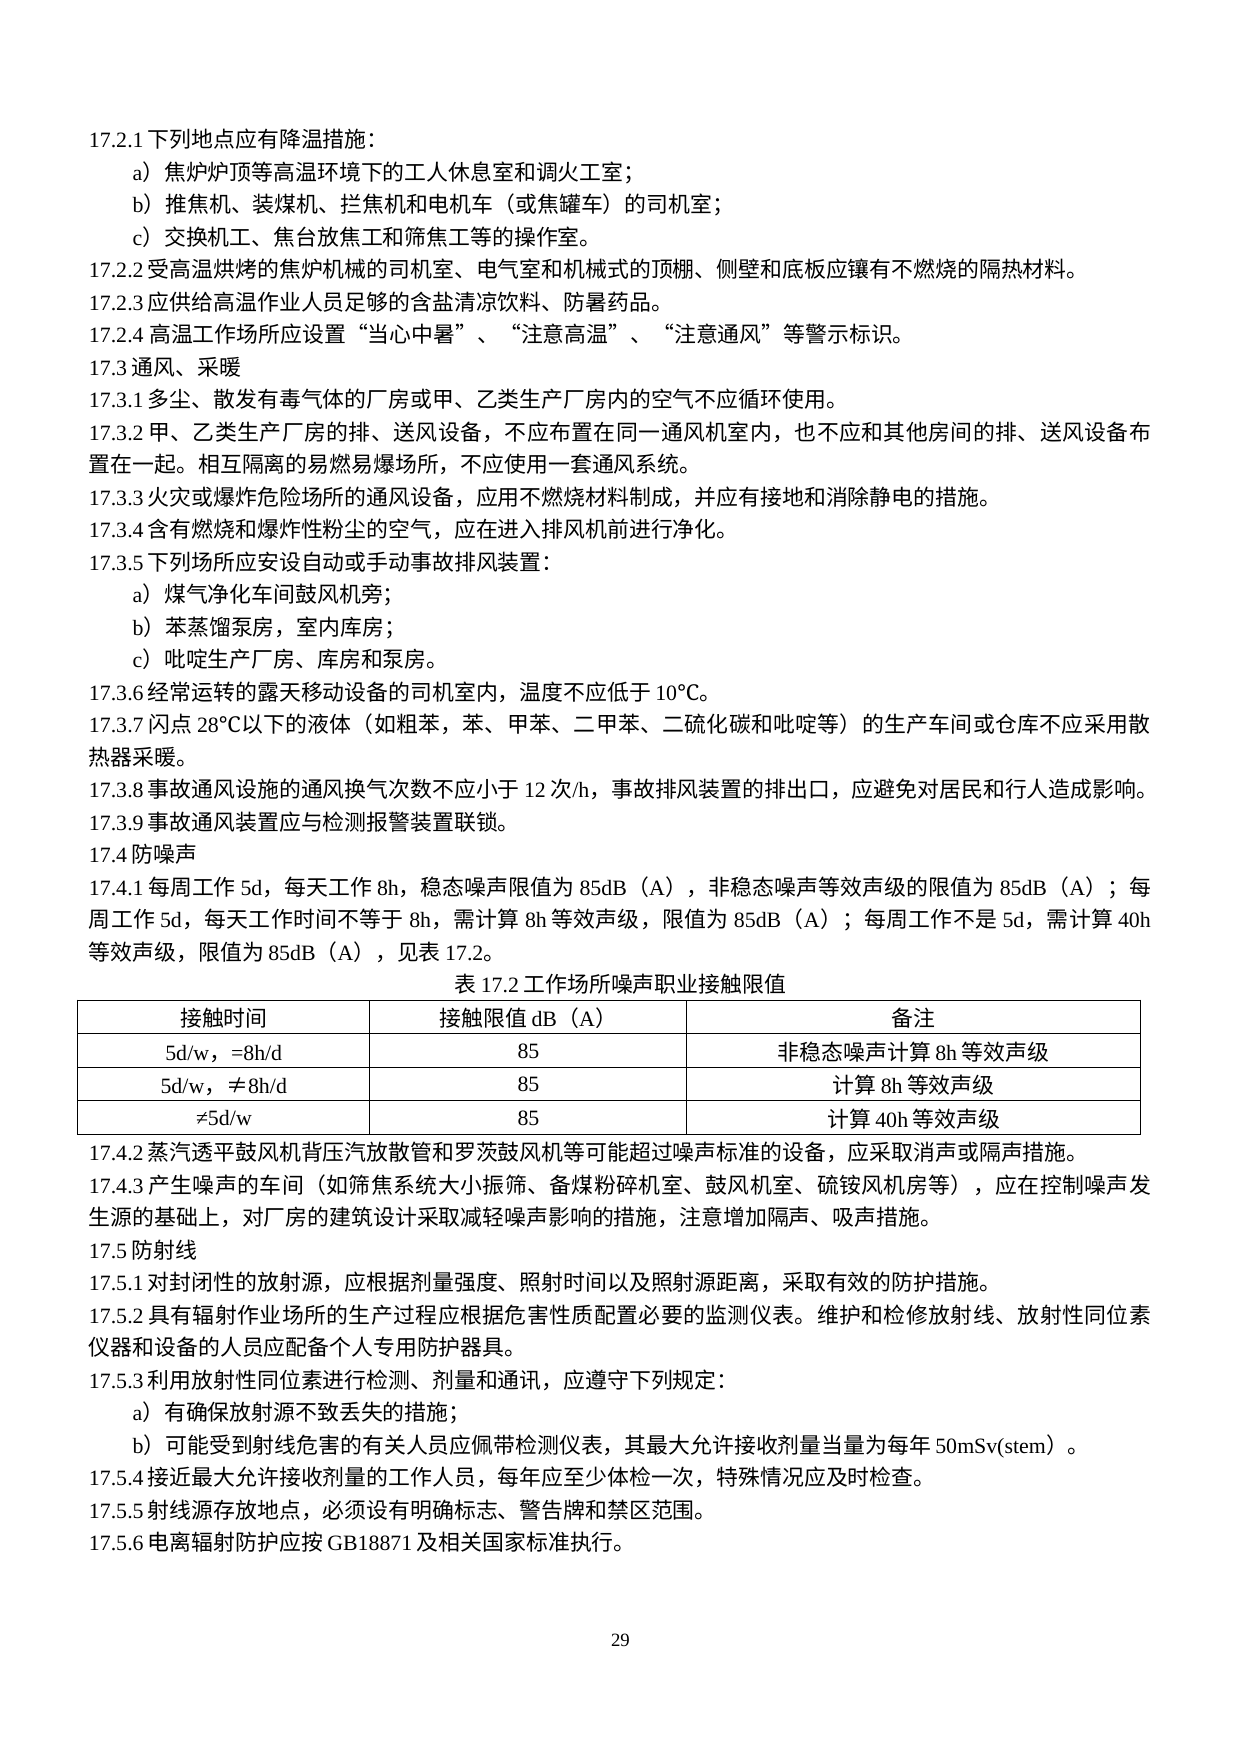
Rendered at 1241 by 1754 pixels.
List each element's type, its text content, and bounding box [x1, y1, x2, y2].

text 17.3.6经常运转的露天移动设备的司机室内，温度不应低于10℃。 [89, 674, 1152, 707]
text 17.2.1下列地点应有降温措施： [89, 122, 1152, 154]
text a）有确保放射源不致丢失的措施； [89, 1395, 1152, 1427]
text 17.3.3火灾或爆炸危险场所的通风设备，应用不燃烧材料制成，并应有接地和消除静电的措施。 [89, 479, 1152, 512]
table_cell 85 [370, 1034, 686, 1067]
text 表17.2工作场所噪声职业接触限值 [89, 967, 1152, 999]
text 17.3通风、采暖 [89, 349, 1152, 382]
text 17.4防噪声 [89, 837, 1152, 869]
text 17.2.2受高温烘烤的焦炉机械的司机室、电气室和机械式的顶棚、侧壁和底板应镶有不燃烧的隔热材料。 [89, 252, 1152, 284]
text 17.3.2甲、乙类生产厂房的排、送风设备，不应布置在同一通风机室内，也不应和其他房间的排、送风设备布置在一起。相互隔离的易燃易爆场所，不应使用一套通风系统。 [89, 414, 1152, 479]
text 17.3.5下列场所应安设自动或手动事故排风装置： [89, 544, 1152, 577]
text a）煤气净化车间鼓风机旁； [89, 577, 1152, 609]
text a）焦炉炉顶等高温环境下的工人休息室和调火工室； [89, 154, 1152, 187]
text 17.3.8事故通风设施的通风换气次数不应小于12次/h，事故排风装置的排出口，应避免对居民和行人造成影响。 [89, 772, 1152, 804]
table_cell 非稳态噪声计算8h等效声级 [687, 1034, 1140, 1067]
table_cell ≠5d/w [78, 1101, 369, 1134]
table_cell 85 [370, 1068, 686, 1100]
text 17.5.4接近最大允许接收剂量的工作人员，每年应至少体检一次，特殊情况应及时检查。 [89, 1460, 1152, 1492]
text 17.2.3应供给高温作业人员足够的含盐清凉饮料、防暑药品。 [89, 284, 1152, 317]
text 17.3.7闪点28℃以下的液体（如粗苯，苯、甲苯、二甲苯、二硫化碳和吡啶等）的生产车间或仓库不应采用散热器采暖。 [89, 707, 1152, 772]
table_cell 计算8h等效声级 [687, 1068, 1140, 1100]
table_header 备注 [687, 1001, 1140, 1033]
text 17.5.2具有辐射作业场所的生产过程应根据危害性质配置必要的监测仪表。维护和检修放射线、放射性同位素仪器和设备的人员应配备个人专用防护器具。 [89, 1297, 1152, 1362]
text c）交换机工、焦台放焦工和筛焦工等的操作室。 [89, 219, 1152, 252]
text b）苯蒸馏泵房，室内库房； [89, 609, 1152, 642]
text 17.4.1每周工作5d，每天工作8h，稳态噪声限值为85dB（A），非稳态噪声等效声级的限值为85dB（A）；每周工作5d，每天工作时间不等于8h，需计算8h等效声级，限值为85dB（A）；每周工作不是5d，需计算40h等效声级，限值为85dB（A），见表17.2。 [89, 869, 1152, 967]
table_cell 5d/w，=8h/d [78, 1034, 369, 1067]
text b）可能受到射线危害的有关人员应佩带检测仪表，其最大允许接收剂量当量为每年50mSv(stem）。 [89, 1427, 1152, 1460]
text 17.3.1多尘、散发有毒气体的厂房或甲、乙类生产厂房内的空气不应循环使用。 [89, 382, 1152, 414]
text 17.5.1对封闭性的放射源，应根据剂量强度、照射时间以及照射源距离，采取有效的防护措施。 [89, 1265, 1152, 1297]
table_cell 85 [370, 1101, 686, 1134]
text 17.5防射线 [89, 1232, 1152, 1265]
text 17.3.9事故通风装置应与检测报警装置联锁。 [89, 804, 1152, 837]
text c）吡啶生产厂房、库房和泵房。 [89, 642, 1152, 674]
table_cell 5d/w，≠8h/d [78, 1068, 369, 1100]
text b）推焦机、装煤机、拦焦机和电机车（或焦罐车）的司机室； [89, 187, 1152, 219]
text 17.5.3利用放射性同位素进行检测、剂量和通讯，应遵守下列规定： [89, 1362, 1152, 1395]
text 17.3.4含有燃烧和爆炸性粉尘的空气，应在进入排风机前进行净化。 [89, 512, 1152, 544]
text 17.4.3产生噪声的车间（如筛焦系统大小振筛、备煤粉碎机室、鼓风机室、硫铵风机房等），应在控制噪声发生源的基础上，对厂房的建筑设计采取减轻噪声影响的措施，注意增加隔声、吸声措施。 [89, 1167, 1152, 1232]
text 17.5.5射线源存放地点，必须设有明确标志、警告牌和禁区范围。 [89, 1492, 1152, 1525]
table_header 接触限值dB（A） [370, 1001, 686, 1033]
table_header 接触时间 [78, 1001, 369, 1033]
text 17.2.4 高温工作场所应设置“当心中暑”、“注意高温”、“注意通风”等警示标识。 [89, 317, 1152, 349]
table_cell 计算40h等效声级 [687, 1101, 1140, 1134]
text 17.4.2蒸汽透平鼓风机背压汽放散管和罗茨鼓风机等可能超过噪声标准的设备，应采取消声或隔声措施。 [89, 1135, 1152, 1167]
text 17.5.6电离辐射防护应按GB18871及相关国家标准执行。 [89, 1525, 1152, 1557]
